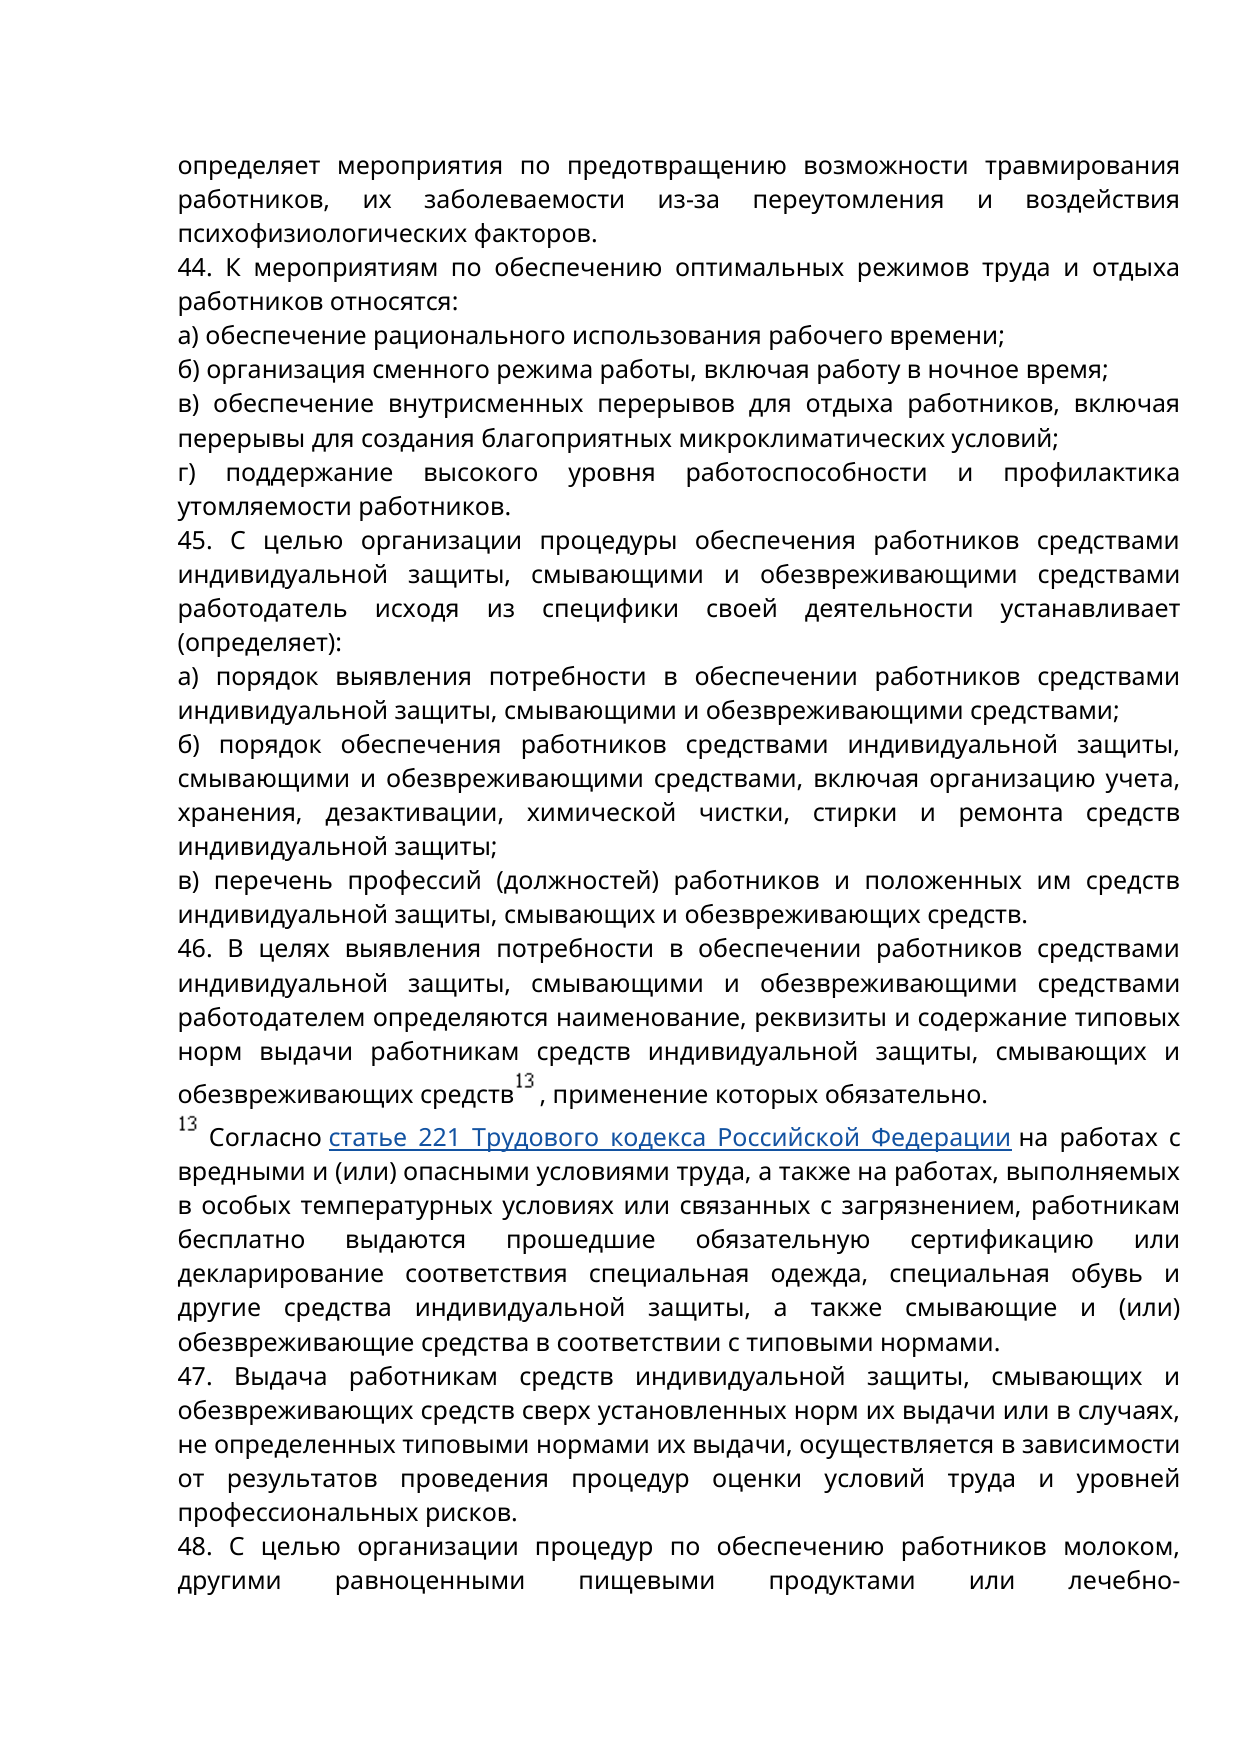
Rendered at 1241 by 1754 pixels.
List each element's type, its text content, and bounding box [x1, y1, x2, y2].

text а) порядок выявления потребности в обеспечении работников средствами индивидуальной защиты, смывающими и обезвреживающими средствами; [177, 659, 1181, 727]
text б) порядок обеспечения работников средствами индивидуальной защиты, смывающими и обезвреживающими средствами, включая организацию учета, хранения, дезактивации, химической чистки, стирки и ремонта средств индивидуальной защиты; [177, 727, 1181, 863]
picture [177, 1110, 203, 1147]
text 44. К мероприятиям по обеспечению оптимальных режимов труда и отдыха работников относятся: [177, 250, 1181, 318]
text 45. С целью организации процедуры обеспечения работников средствами индивидуальной защиты, смывающими и обезвреживающими средствами работодатель исходя из специфики своей деятельности устанавливает (определяет): [177, 522, 1181, 659]
text б) организация сменного режима работы, включая работу в ночное время; [177, 352, 1181, 386]
text 47. Выдача работникам средств индивидуальной защиты, смывающих и обезвреживающих средств сверх установленных норм их выдачи или в случаях, не определенных типовыми нормами их выдачи, осуществляется в зависимости от результатов проведения процедур оценки условий труда и уровней профессиональных рисков. [177, 1358, 1181, 1528]
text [177, 148, 1181, 250]
picture [514, 1067, 540, 1104]
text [177, 1528, 1181, 1597]
text г) поддержание высокого уровня работоспособности и профилактика утомляемости работников. [177, 454, 1181, 522]
text в) перечень профессий (должностей) работников и положенных им средств индивидуальной защиты, смывающих и обезвреживающих средств. [177, 863, 1181, 931]
text а) обеспечение рационального использования рабочего времени; [177, 318, 1181, 352]
text Согласно статье 221 Трудового кодекса Российской Федерации на работах с вредными и (или) опасными условиями труда, а также на работах, выполняемых в особых температурных условиях или связанных с загрязнением, работникам бесплатно выдаются прошедшие обязательную сертификацию или декларирование соответствия специальная одежда, специальная обувь и другие средства индивидуальной защиты, а также смывающие и (или) обезвреживающие средства в соответствии с типовыми нормами. [177, 1111, 1181, 1358]
text в) обеспечение внутрисменных перерывов для отдыха работников, включая перерывы для создания благоприятных микроклиматических условий; [177, 386, 1181, 454]
text 46. В целях выявления потребности в обеспечении работников средствами индивидуальной защиты, смывающими и обезвреживающими средствами работодателем определяются наименование, реквизиты и содержание типовых норм выдачи работникам средств индивидуальной защиты, смывающих и обезвреживающих средств, применение которых обязательно. [177, 931, 1181, 1111]
